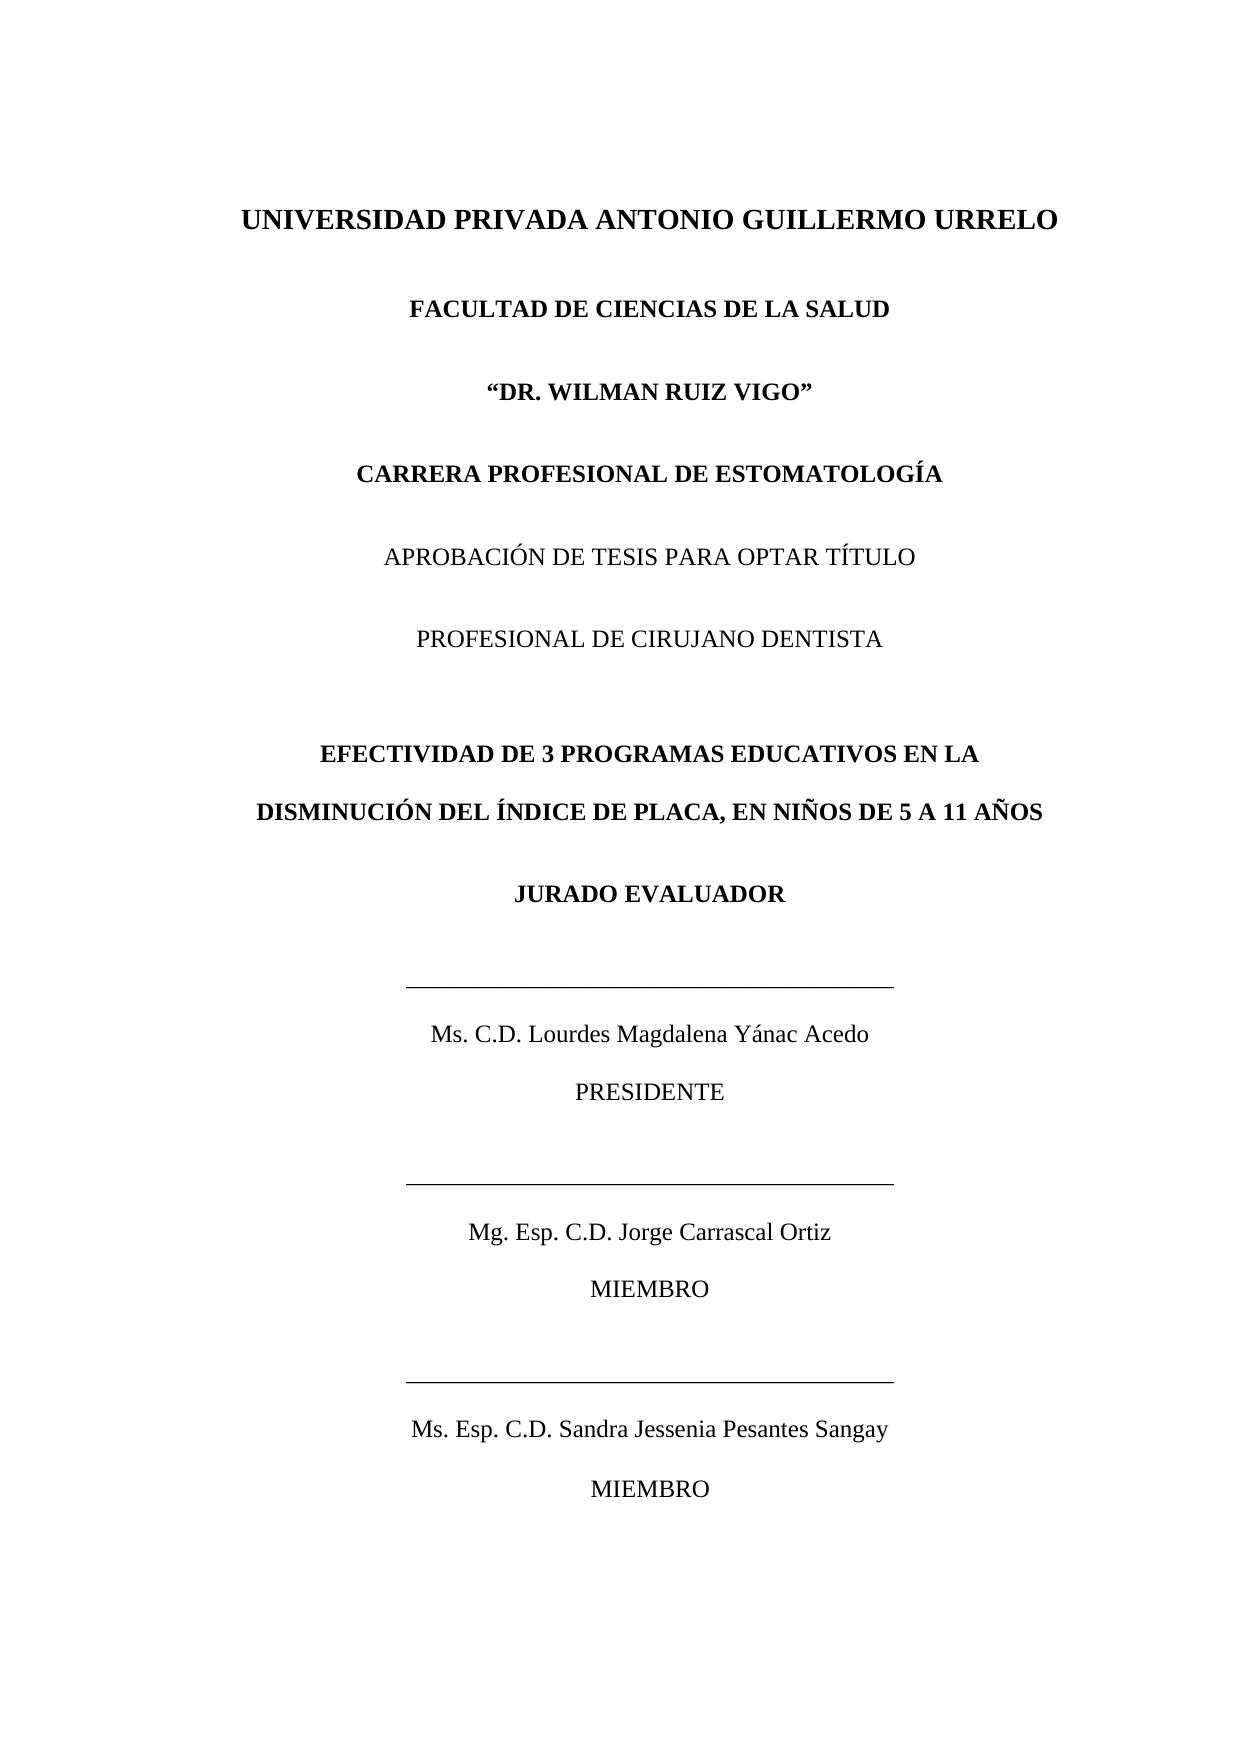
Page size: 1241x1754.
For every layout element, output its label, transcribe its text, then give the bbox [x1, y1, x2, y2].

text MIEMBRO [236, 1274, 1063, 1303]
text _______________________________________ [236, 1159, 1063, 1188]
text APROBACIÓN DE TESIS PARA OPTAR TÍTULO [236, 542, 1063, 571]
text MIEMBRO [236, 1474, 770, 1503]
text Ms. Esp. C.D. Sandra Jessenia Pesantes Sangay [236, 1414, 1063, 1443]
text EFECTIVIDAD DE 3 PROGRAMAS EDUCATIVOS EN LA DISMINUCIÓN DEL ÍNDICE DE PLACA, EN NIÑOS DE 5 A 11 AÑOS [236, 739, 1063, 826]
text _______________________________________ [236, 962, 1063, 991]
text PRESIDENTE [236, 1077, 1063, 1106]
text _______________________________________ [236, 1357, 1063, 1386]
text PROFESIONAL DE CIRUJANO DENTISTA [236, 624, 1063, 653]
text “DR. WILMAN RUIZ VIGO” [236, 377, 1063, 406]
text FACULTAD DE CIENCIAS DE LA SALUD [236, 294, 1063, 323]
text JURADO EVALUADOR [236, 879, 1063, 908]
text Mg. Esp. C.D. Jorge Carrascal Ortiz [236, 1217, 1063, 1246]
text CARRERA PROFESIONAL DE ESTOMATOLOGÍA [236, 459, 1063, 488]
text UNIVERSIDAD PRIVADA ANTONIO GUILLERMO URRELO [236, 202, 1063, 236]
text Ms. C.D. Lourdes Magdalena Yánac Acedo [236, 1019, 1063, 1048]
